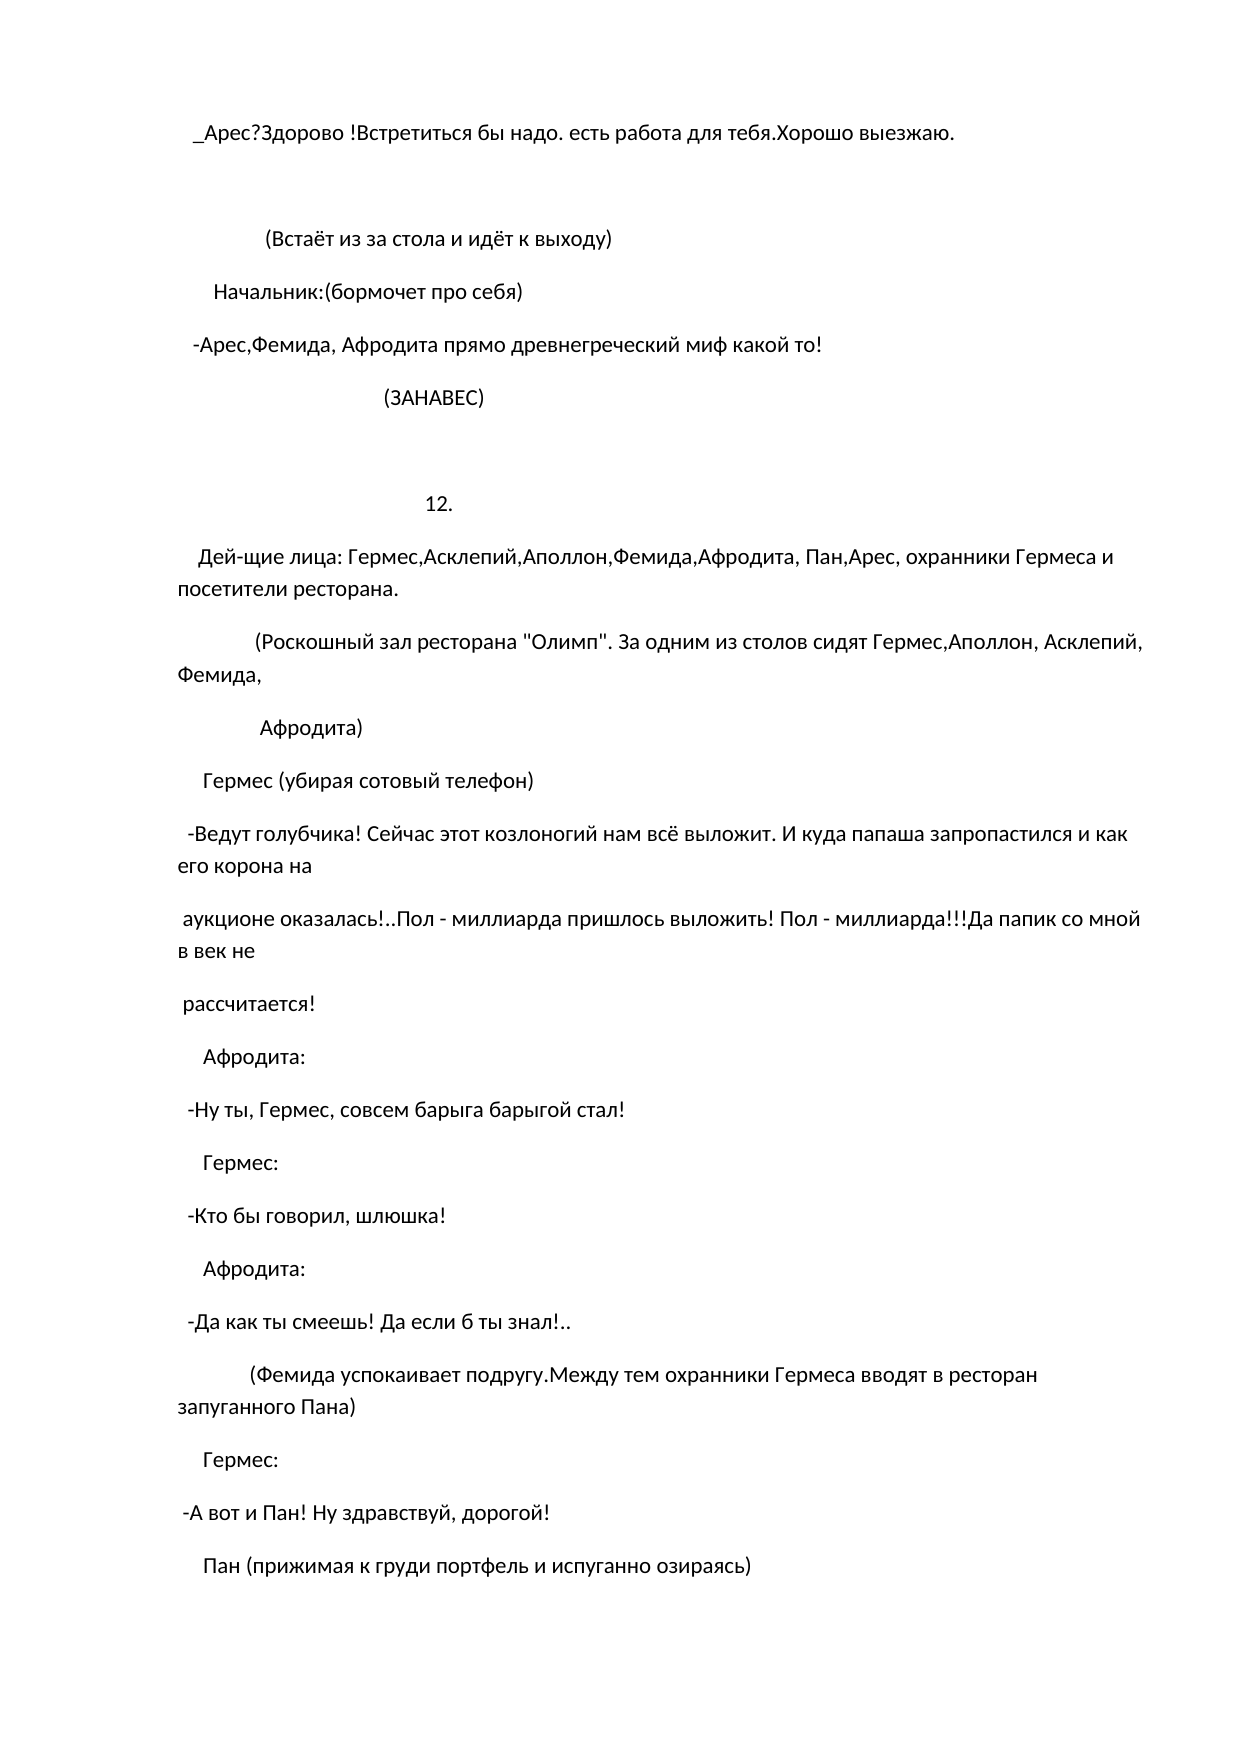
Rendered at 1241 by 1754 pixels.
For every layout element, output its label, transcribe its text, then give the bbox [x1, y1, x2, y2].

text Гермес: [177, 1148, 1152, 1176]
text Афродита) [177, 713, 1152, 741]
text -Кто бы говорил, шлюшка! [177, 1201, 1152, 1229]
text Афродита: [177, 1254, 1152, 1282]
text Гермес: [177, 1446, 1152, 1473]
text -Ну ты, Гермес, совсем барыга барыгой стал! [177, 1095, 1152, 1123]
text Гермес (убирая сотовый телефон) [177, 766, 1152, 794]
text _Арес?Здорово !Встретиться бы надо. есть работа для тебя.Хорошо выезжаю. [177, 118, 1152, 146]
text Афродита: [177, 1042, 1152, 1070]
text (ЗАНАВЕС) [177, 383, 1152, 411]
text -Да как ты смеешь! Да если б ты знал!.. [177, 1307, 1152, 1335]
text рассчитается! [177, 989, 1152, 1017]
text (Фемида успокаивает подругу.Между тем охранники Гермеса вводят в ресторан запуганного Пана) [177, 1360, 1152, 1421]
text 12. [177, 489, 1152, 517]
text Начальник:(бормочет про себя) [177, 277, 1152, 305]
text (Встаёт из за стола и идёт к выходу) [177, 224, 1152, 252]
text -Ведут голубчика! Сейчас этот козлоногий нам всё выложит. И куда папаша запропастился и как его корона на [177, 819, 1152, 879]
text Пан (прижимая к груди портфель и испуганно озираясь) [177, 1552, 1152, 1579]
text аукционе оказалась!..Пол - миллиарда пришлось выложить! Пол - миллиарда!!!Да папик со мной в век не [177, 904, 1152, 964]
text Дей-щие лица: Гермес,Асклепий,Аполлон,Фемида,Афродита, Пан,Арес, охранники Гермеса и посетители ресторана. [177, 542, 1152, 602]
text -А вот и Пан! Ну здравствуй, дорогой! [177, 1498, 1152, 1527]
text -Арес,Фемида, Афродита прямо древнегреческий миф какой то! [177, 330, 1152, 358]
text (Роскошный зал ресторана "Олимп". За одним из столов сидят Гермес,Аполлон, Асклепий, Фемида, [177, 627, 1152, 688]
